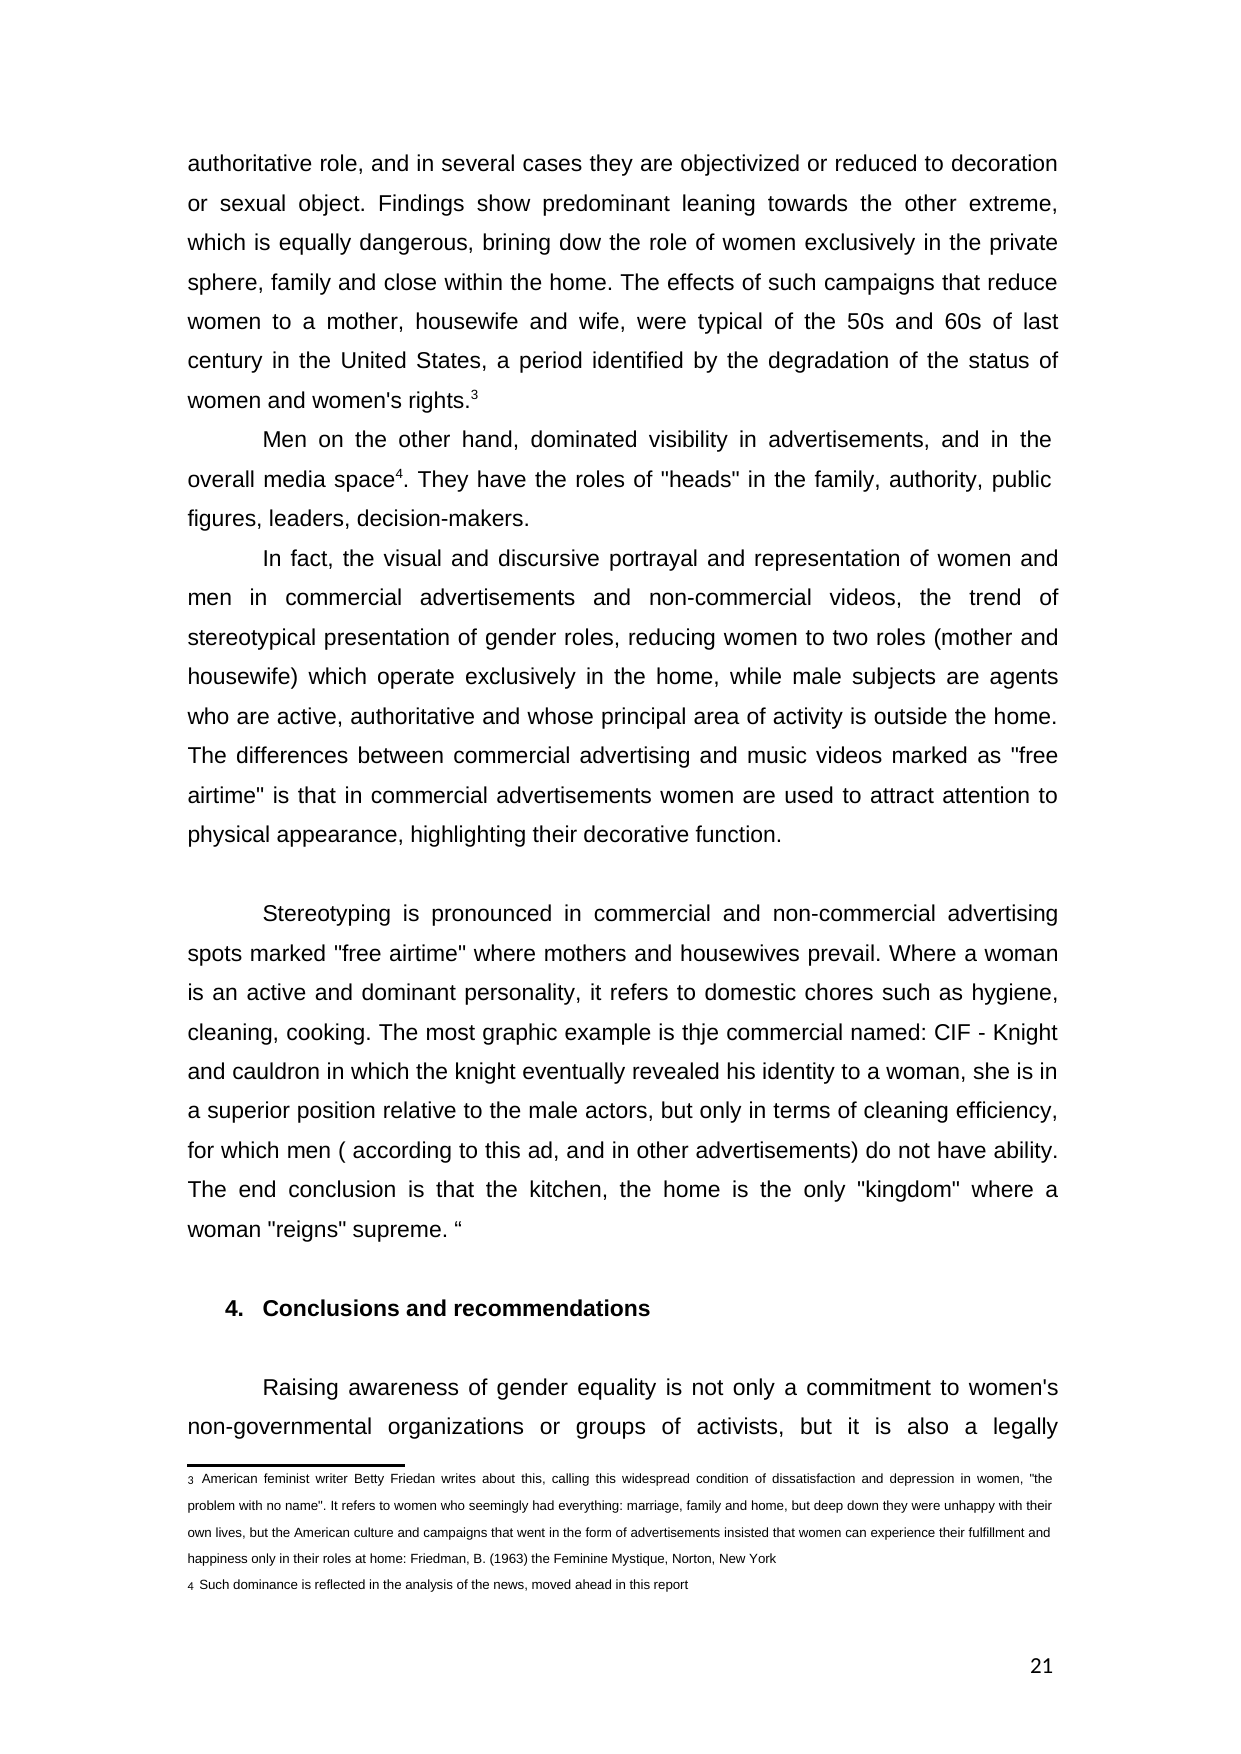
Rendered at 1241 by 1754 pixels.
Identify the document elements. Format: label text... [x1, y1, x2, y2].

text Men on the other hand, dominated visibility in advertisements, and in the overall media space. They have the roles of "heads" in the family, authority, public figures, leaders, decision-makers. [187, 426, 1053, 532]
text In fact, the visual and discursive portrayal and representation of women and men in commercial advertisements and non-commercial videos, the trend of stereotypical presentation of gender roles, reducing women to two roles (mother and housewife) which operate exclusively in the home, while male subjects are agents who are active, authoritative and whose principal area of activity is outside the home. The differences between commercial advertising and music videos marked as "free airtime" is that in commercial advertisements women are used to attract attention to physical appearance, highlighting their decorative function. [187, 545, 1059, 847]
text Stereotyping is pronounced in commercial and non-commercial advertising spots marked "free airtime" where mothers and housewives prevail. Where a woman is an active and dominant personality, it refers to domestic chores such as hygiene, cleaning, cooking. The most graphic example is thje commercial named: CIF - Knight and cauldron in which the knight eventually revealed his identity to a woman, she is in a superior position relative to the male actors, but only in terms of cleaning efficiency, for which men ( according to this ad, and in other advertisements) do not have ability. The end conclusion is that the kitchen, the home is the only "kingdom" where a woman "reigns" supreme. “ [187, 900, 1059, 1242]
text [187, 150, 1059, 413]
list Conclusions and recommendations [225, 1295, 1059, 1321]
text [187, 1374, 1059, 1440]
